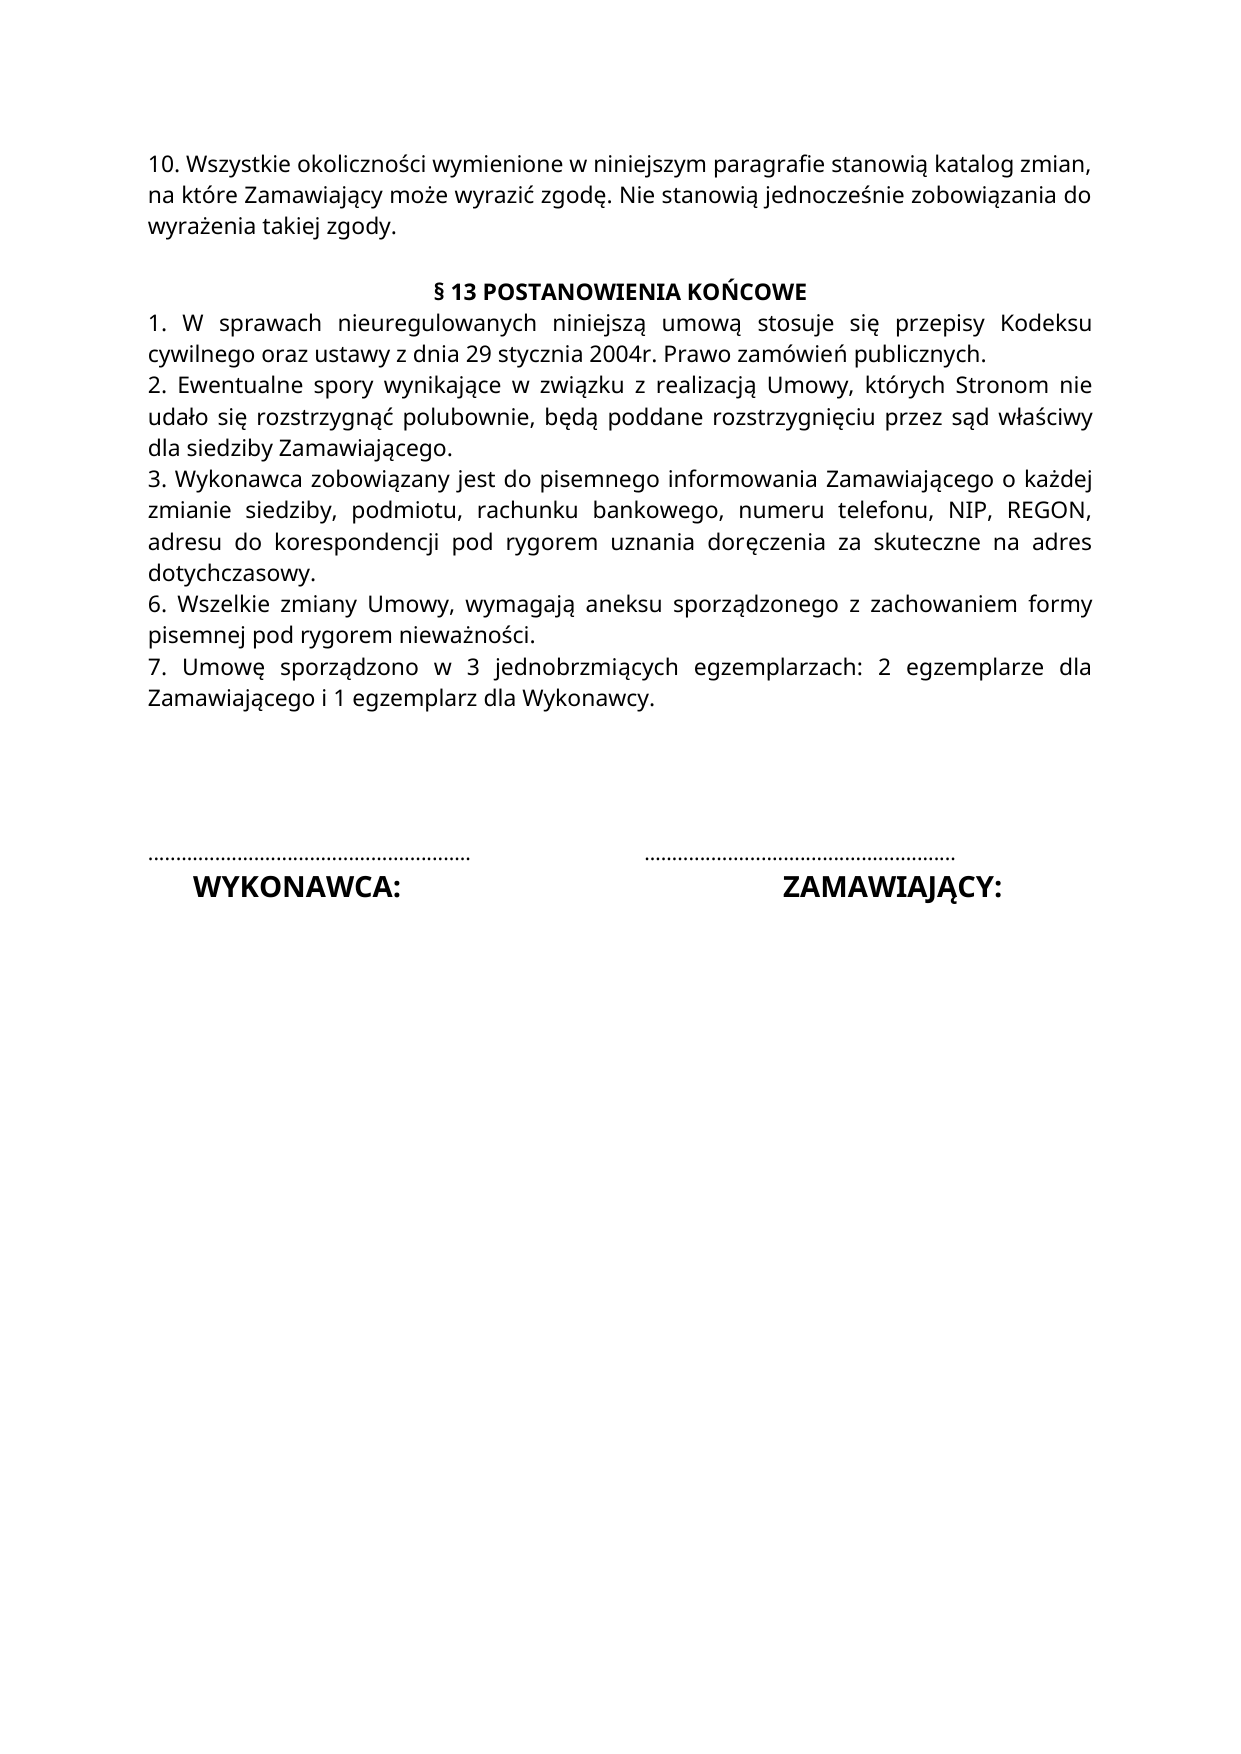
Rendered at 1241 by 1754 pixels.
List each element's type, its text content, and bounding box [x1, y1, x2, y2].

text 2. Ewentualne spory wynikające w związku z realizacją Umowy, których Stronom nie udało się rozstrzygnąć polubownie, będą poddane rozstrzygnięciu przez sąd właściwy dla siedziby Zamawiającego. [148, 369, 1093, 463]
text WYKONAWCA: ZAMAWIAJĄCY: [148, 866, 1093, 906]
text 6. Wszelkie zmiany Umowy, wymagają aneksu sporządzonego z zachowaniem formy pisemnej pod rygorem nieważności. [148, 588, 1093, 650]
text 10. Wszystkie okoliczności wymienione w niniejszym paragrafie stanowią katalog zmian, na które Zamawiający może wyrazić zgodę. Nie stanowią jednocześnie zobowiązania do wyrażenia takiej zgody. [148, 148, 1093, 241]
text 7. Umowę sporządzono w 3 jednobrzmiących egzemplarzach: 2 egzemplarze dla Zamawiającego i 1 egzemplarz dla Wykonawcy. [148, 650, 1093, 713]
text 1. W sprawach nieuregulowanych niniejszą umową stosuje się przepisy Kodeksu cywilnego oraz ustawy z dnia 29 stycznia 2004r. Prawo zamówień publicznych. [148, 307, 1093, 369]
text .......................................................... …….................................................. [148, 838, 1093, 866]
text § 13 POSTANOWIENIA KOŃCOWE [148, 275, 1093, 307]
text 3. Wykonawca zobowiązany jest do pisemnego informowania Zamawiającego o każdej zmianie siedziby, podmiotu, rachunku bankowego, numeru telefonu, NIP, REGON, adresu do korespondencji pod rygorem uznania doręczenia za skuteczne na adres dotychczasowy. [148, 463, 1093, 588]
